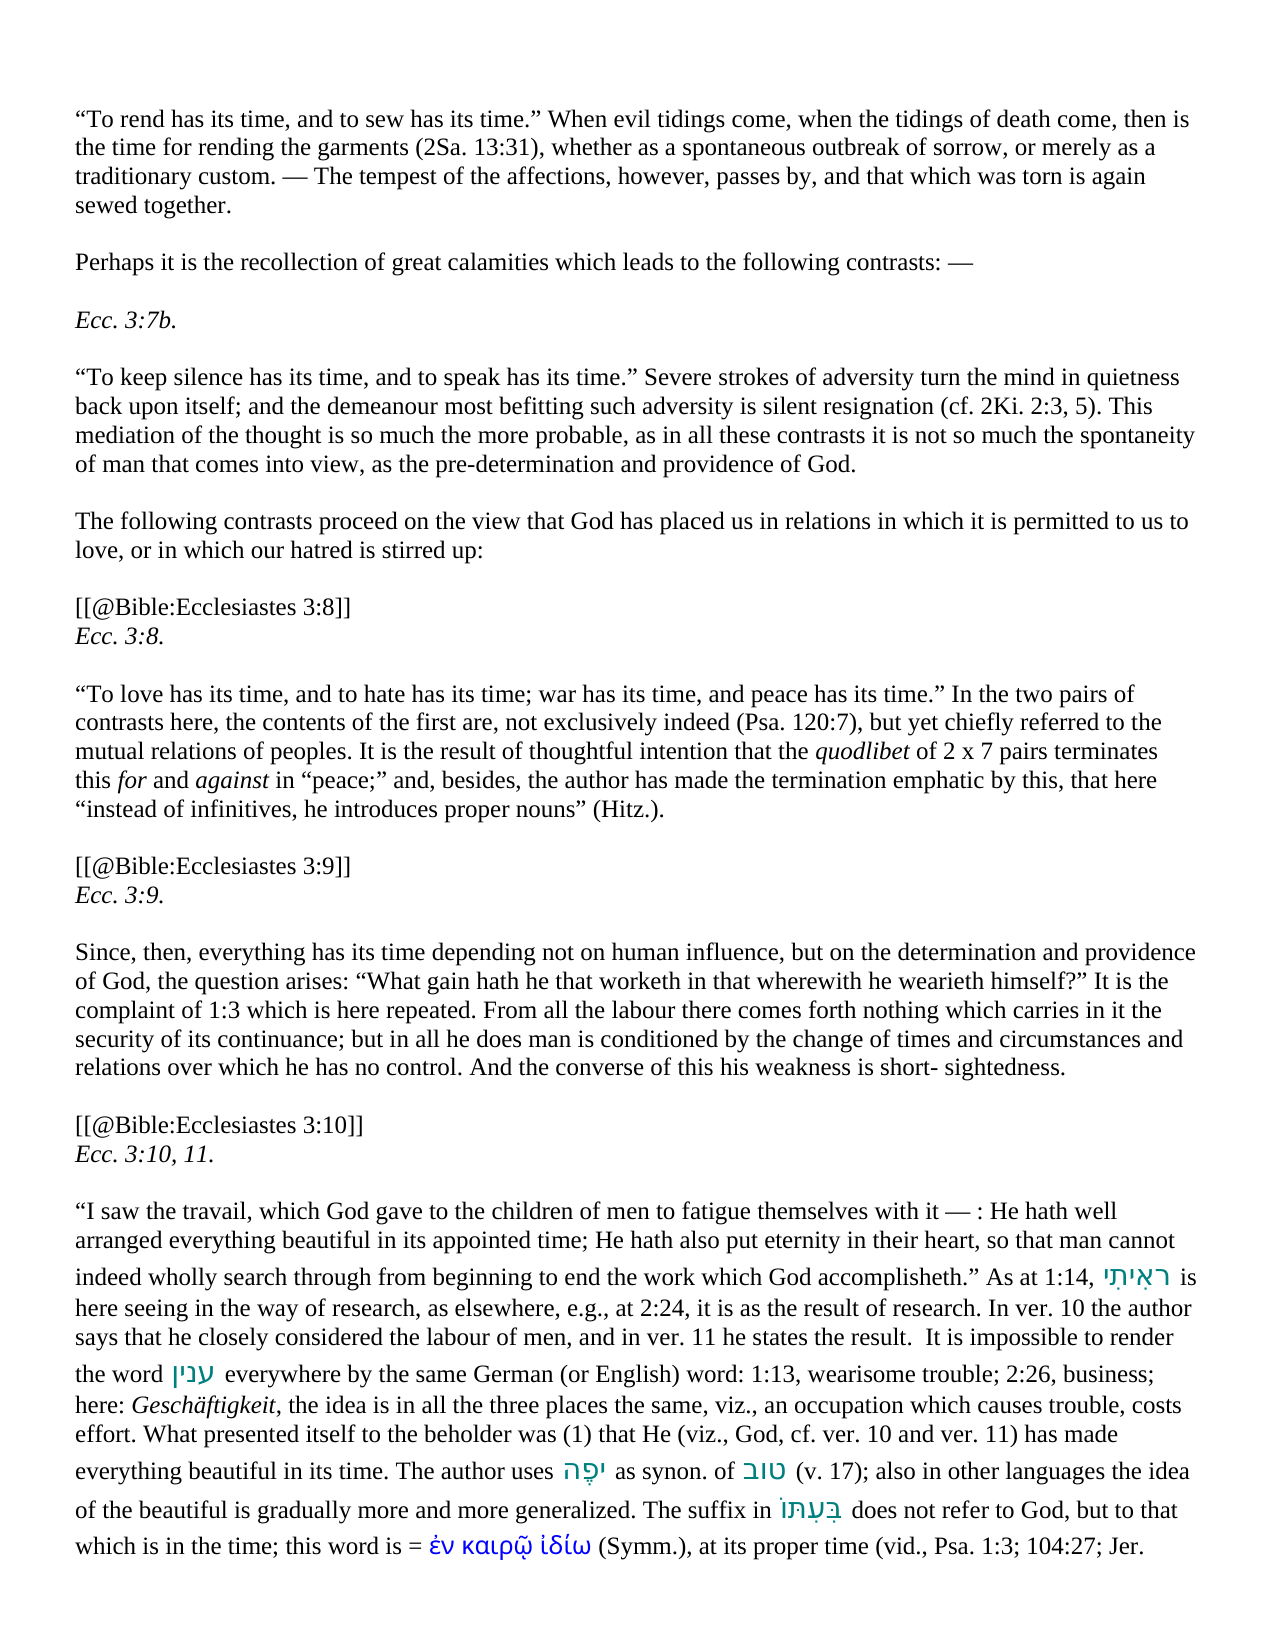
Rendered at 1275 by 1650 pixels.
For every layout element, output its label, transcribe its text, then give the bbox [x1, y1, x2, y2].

text Perhaps it is the recollection of great calamities which leads to the following contrasts: — [75, 247, 1200, 276]
subtitle Ecc. 3:10, 11. [75, 1139, 1200, 1167]
subtitle Ecc. 3:9. [75, 880, 1200, 909]
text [75, 1196, 1200, 1562]
text “To rend has its time, and to sew has its time.” When evil tidings come, when the tidings of death come, then is the time for rending the garments (2Sa. 13:31), whether as a spontaneous outbreak of sorrow, or merely as a traditionary custom. — The tempest of the affections, however, passes by, and that which was torn is again sewed together. [75, 104, 1200, 219]
subtitle Ecc. 3:7b. [75, 305, 1200, 334]
subtitle Ecc. 3:8. [75, 621, 1200, 650]
text [[@Bible:Ecclesiastes 3:10]] [75, 1110, 1200, 1139]
text [[@Bible:Ecclesiastes 3:9]] [75, 851, 1200, 880]
text The following contrasts proceed on the view that God has placed us in relations in which it is permitted to us to love, or in which our hatred is stirred up: [75, 506, 1200, 564]
text [[@Bible:Ecclesiastes 3:8]] [75, 592, 1200, 621]
text Since, then, everything has its time depending not on human influence, but on the determination and providence of God, the question arises: “What gain hath he that worketh in that wherewith he wearieth himself?” It is the complaint of 1:3 which is here repeated. From all the labour there comes forth nothing which carries in it the security of its continuance; but in all he does man is conditioned by the change of times and circumstances and relations over which he has no control. And the converse of this his weakness is short- sightedness. [75, 937, 1200, 1081]
text “To love has its time, and to hate has its time; war has its time, and peace has its time.” In the two pairs of contrasts here, the contents of the first are, not exclusively indeed (Psa. 120:7), but yet chiefly referred to the mutual relations of peoples. It is the result of thoughtful intention that the quodlibet of 2 x 7 pairs terminates this for and against in “peace;” and, besides, the author has made the termination emphatic by this, that here “instead of infinitives, he introduces proper nouns” (Hitz.). [75, 679, 1200, 822]
text “To keep silence has its time, and to speak has its time.” Severe strokes of adversity turn the mind in quietness back upon itself; and the demeanour most befitting such adversity is silent resignation (cf. 2Ki. 2:3, 5). This mediation of the thought is so much the more probable, as in all these contrasts it is not so much the spontaneity of man that comes into view, as the pre-determination and providence of God. [75, 362, 1200, 477]
